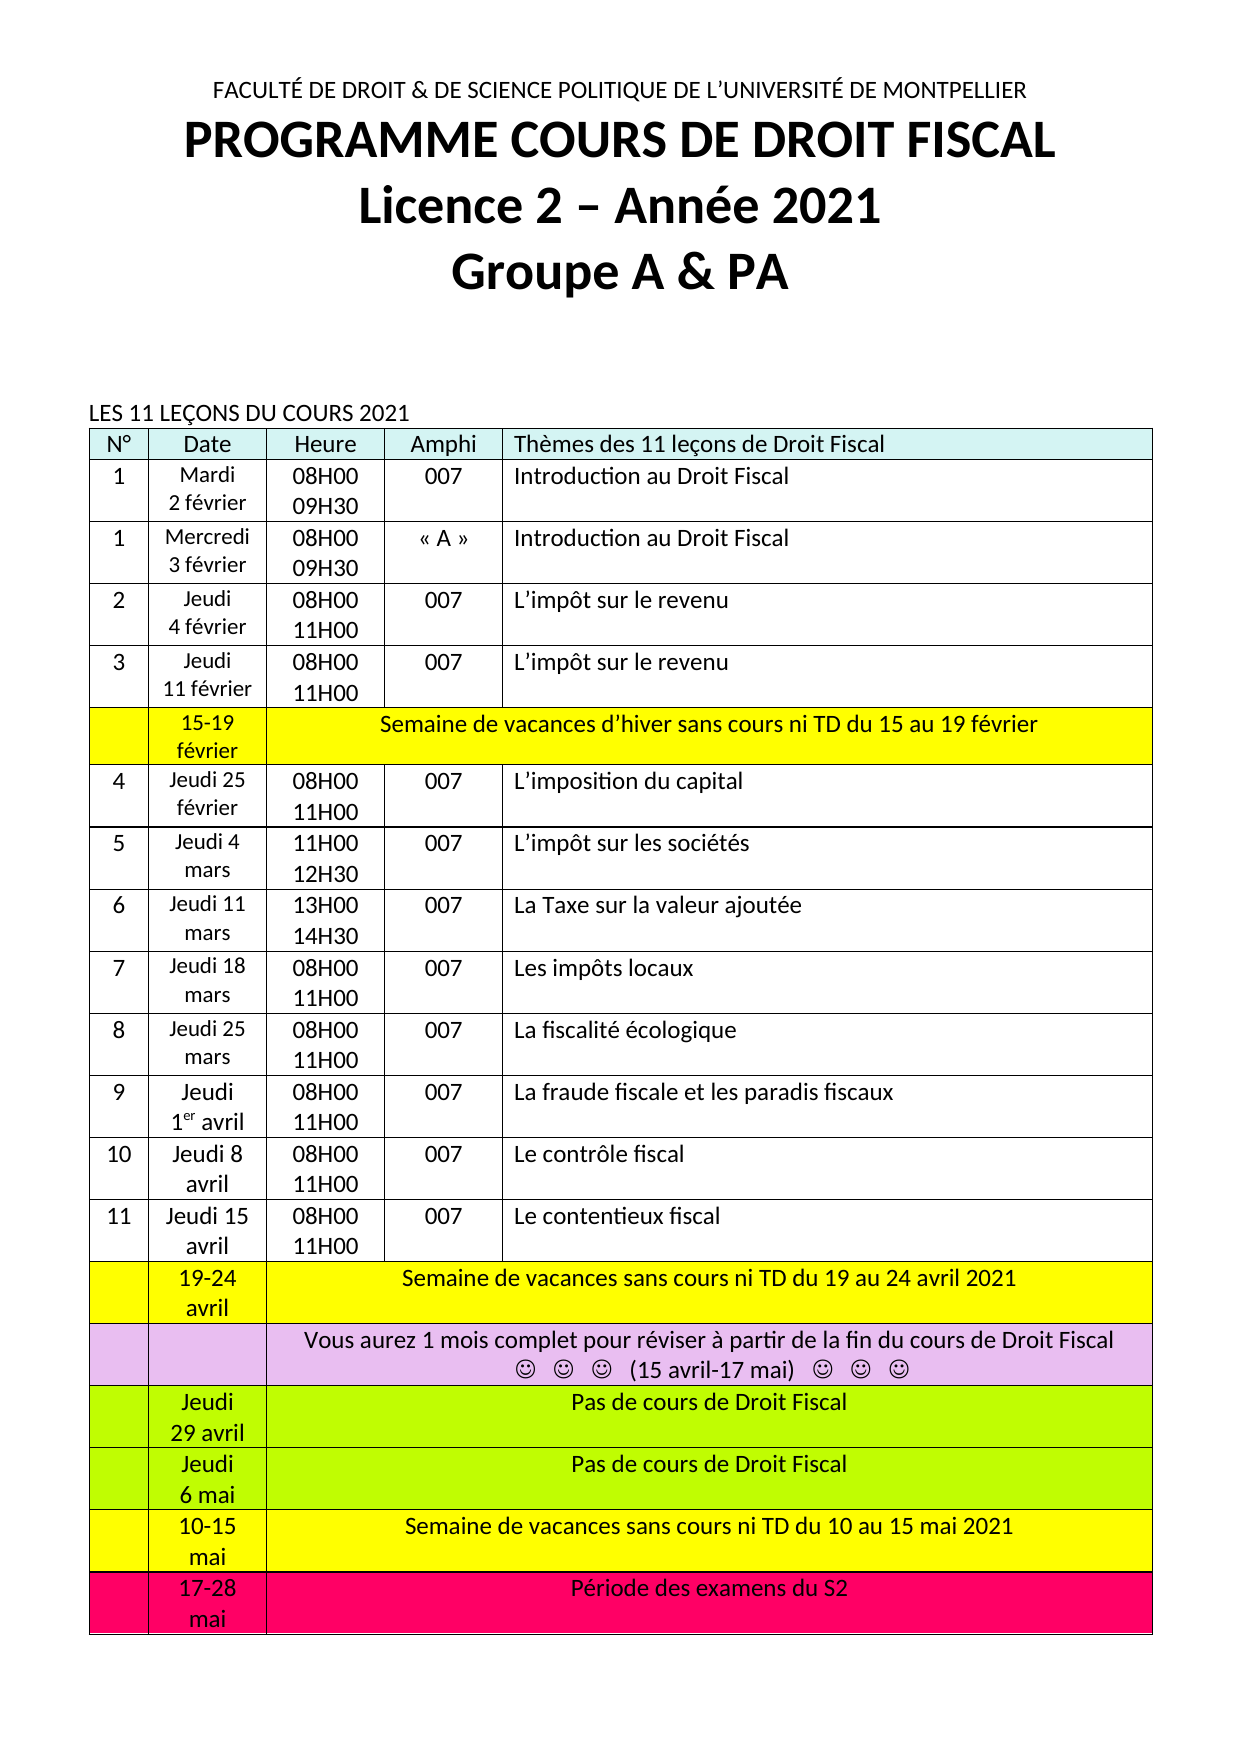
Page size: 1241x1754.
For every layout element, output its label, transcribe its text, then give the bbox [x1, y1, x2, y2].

table_cell L’impôt sur le revenu [503, 584, 1152, 645]
table_cell « A » [385, 522, 502, 583]
table_cell Jeudi 25 mars [149, 1014, 266, 1075]
table_cell 15-19 février [149, 708, 266, 764]
table_cell Jeudi 8 avril [149, 1138, 266, 1199]
table_cell Semaine de vacances sans cours ni TD du 19 au 24 avril 2021 [267, 1262, 1152, 1323]
table_cell 08H00 11H00 [267, 1014, 384, 1075]
text LES 11 LEÇONS DU COURS 2021 [89, 397, 1152, 427]
table_cell [149, 1324, 266, 1385]
table_cell Vous aurez 1 mois complet pour réviser à partir de la fin du cours de Droit Fiscal (15 avril-17 mai) [267, 1324, 1152, 1385]
table_cell Jeudi 11 février [149, 646, 266, 707]
table_cell 007 [385, 1076, 502, 1137]
table_cell Le contentieux fiscal [503, 1200, 1152, 1261]
text Licence 2 – Année 2021 [89, 171, 1152, 237]
table_cell 007 [385, 952, 502, 1013]
table_header Date [149, 429, 266, 459]
table_cell [90, 1324, 148, 1385]
table_header Heure [267, 429, 384, 459]
table_cell 007 [385, 646, 502, 707]
table_cell 11H00 12H30 [267, 828, 384, 888]
table_cell [90, 1262, 148, 1323]
table_cell [90, 1386, 148, 1447]
table_cell La fiscalité écologique [503, 1014, 1152, 1075]
table_cell [90, 1573, 148, 1633]
table_cell 13H00 14H30 [267, 890, 384, 951]
table_cell Semaine de vacances sans cours ni TD du 10 au 15 mai 2021 [267, 1510, 1152, 1571]
table_cell 08H00 11H00 [267, 1076, 384, 1137]
table_cell 2 [90, 584, 148, 645]
table_cell 10 [90, 1138, 148, 1199]
table_cell La Taxe sur la valeur ajoutée [503, 890, 1152, 951]
table_cell Mardi 2 février [149, 460, 266, 521]
table_cell 007 [385, 828, 502, 888]
table_cell Jeudi 1er avril [149, 1076, 266, 1137]
table_cell Jeudi 11 mars [149, 890, 266, 951]
table_header Amphi [385, 429, 502, 459]
table_cell 7 [90, 952, 148, 1013]
table_cell 1 [90, 460, 148, 521]
table_cell [90, 1510, 148, 1571]
table_cell 08H00 11H00 [267, 584, 384, 645]
table_cell Jeudi 6 mai [149, 1448, 266, 1509]
table_cell Semaine de vacances d’hiver sans cours ni TD du 15 au 19 février [267, 708, 1152, 764]
table_cell Jeudi 4 mars [149, 828, 266, 888]
table_cell 3 [90, 646, 148, 707]
table_cell 1 [90, 522, 148, 583]
table_cell L’impôt sur les sociétés [503, 828, 1152, 888]
table_cell 007 [385, 460, 502, 521]
table_cell 08H00 11H00 [267, 952, 384, 1013]
table_cell Mercredi 3 février [149, 522, 266, 583]
table_cell 19-24 avril [149, 1262, 266, 1323]
table_cell Introduction au Droit Fiscal [503, 522, 1152, 583]
table_cell 6 [90, 890, 148, 951]
table_cell 08H00 11H00 [267, 765, 384, 826]
table_cell Introduction au Droit Fiscal [503, 460, 1152, 521]
table_cell 10-15 mai [149, 1510, 266, 1571]
table_cell 08H00 09H30 [267, 522, 384, 583]
table_cell Jeudi 15 avril [149, 1200, 266, 1261]
table_cell 17-28 mai [149, 1573, 266, 1633]
table_cell Jeudi 29 avril [149, 1386, 266, 1447]
table_cell 9 [90, 1076, 148, 1137]
table_cell 007 [385, 1014, 502, 1075]
table_cell La fraude fiscale et les paradis fiscaux [503, 1076, 1152, 1137]
table_cell 007 [385, 765, 502, 826]
table_cell 8 [90, 1014, 148, 1075]
table_cell 08H00 11H00 [267, 1138, 384, 1199]
table_cell 007 [385, 584, 502, 645]
table_cell Le contrôle fiscal [503, 1138, 1152, 1199]
table_header Thèmes des 11 leçons de Droit Fiscal [503, 429, 1152, 459]
table_cell L’impôt sur le revenu [503, 646, 1152, 707]
text PROGRAMME COURS DE DROIT FISCAL [89, 104, 1152, 171]
table_cell Période des examens du S2 [267, 1573, 1152, 1633]
table_cell Les impôts locaux [503, 952, 1152, 1013]
table_cell 4 [90, 765, 148, 826]
table_cell 007 [385, 1200, 502, 1261]
table_cell 08H00 11H00 [267, 646, 384, 707]
table_cell Jeudi 25 février [149, 765, 266, 826]
table_cell 007 [385, 890, 502, 951]
table_header N° [90, 429, 148, 459]
table_cell Jeudi 4 février [149, 584, 266, 645]
table_cell L’imposition du capital [503, 765, 1152, 826]
table_cell 5 [90, 828, 148, 888]
table_cell [90, 1448, 148, 1509]
table_cell Pas de cours de Droit Fiscal [267, 1448, 1152, 1509]
table_cell 08H00 11H00 [267, 1200, 384, 1261]
table_cell Pas de cours de Droit Fiscal [267, 1386, 1152, 1447]
table_cell [90, 708, 148, 764]
text Groupe A & PA [89, 237, 1152, 303]
table_cell 08H00 09H30 [267, 460, 384, 521]
table_cell Jeudi 18 mars [149, 952, 266, 1013]
table_cell 007 [385, 1138, 502, 1199]
table_cell 11 [90, 1200, 148, 1261]
